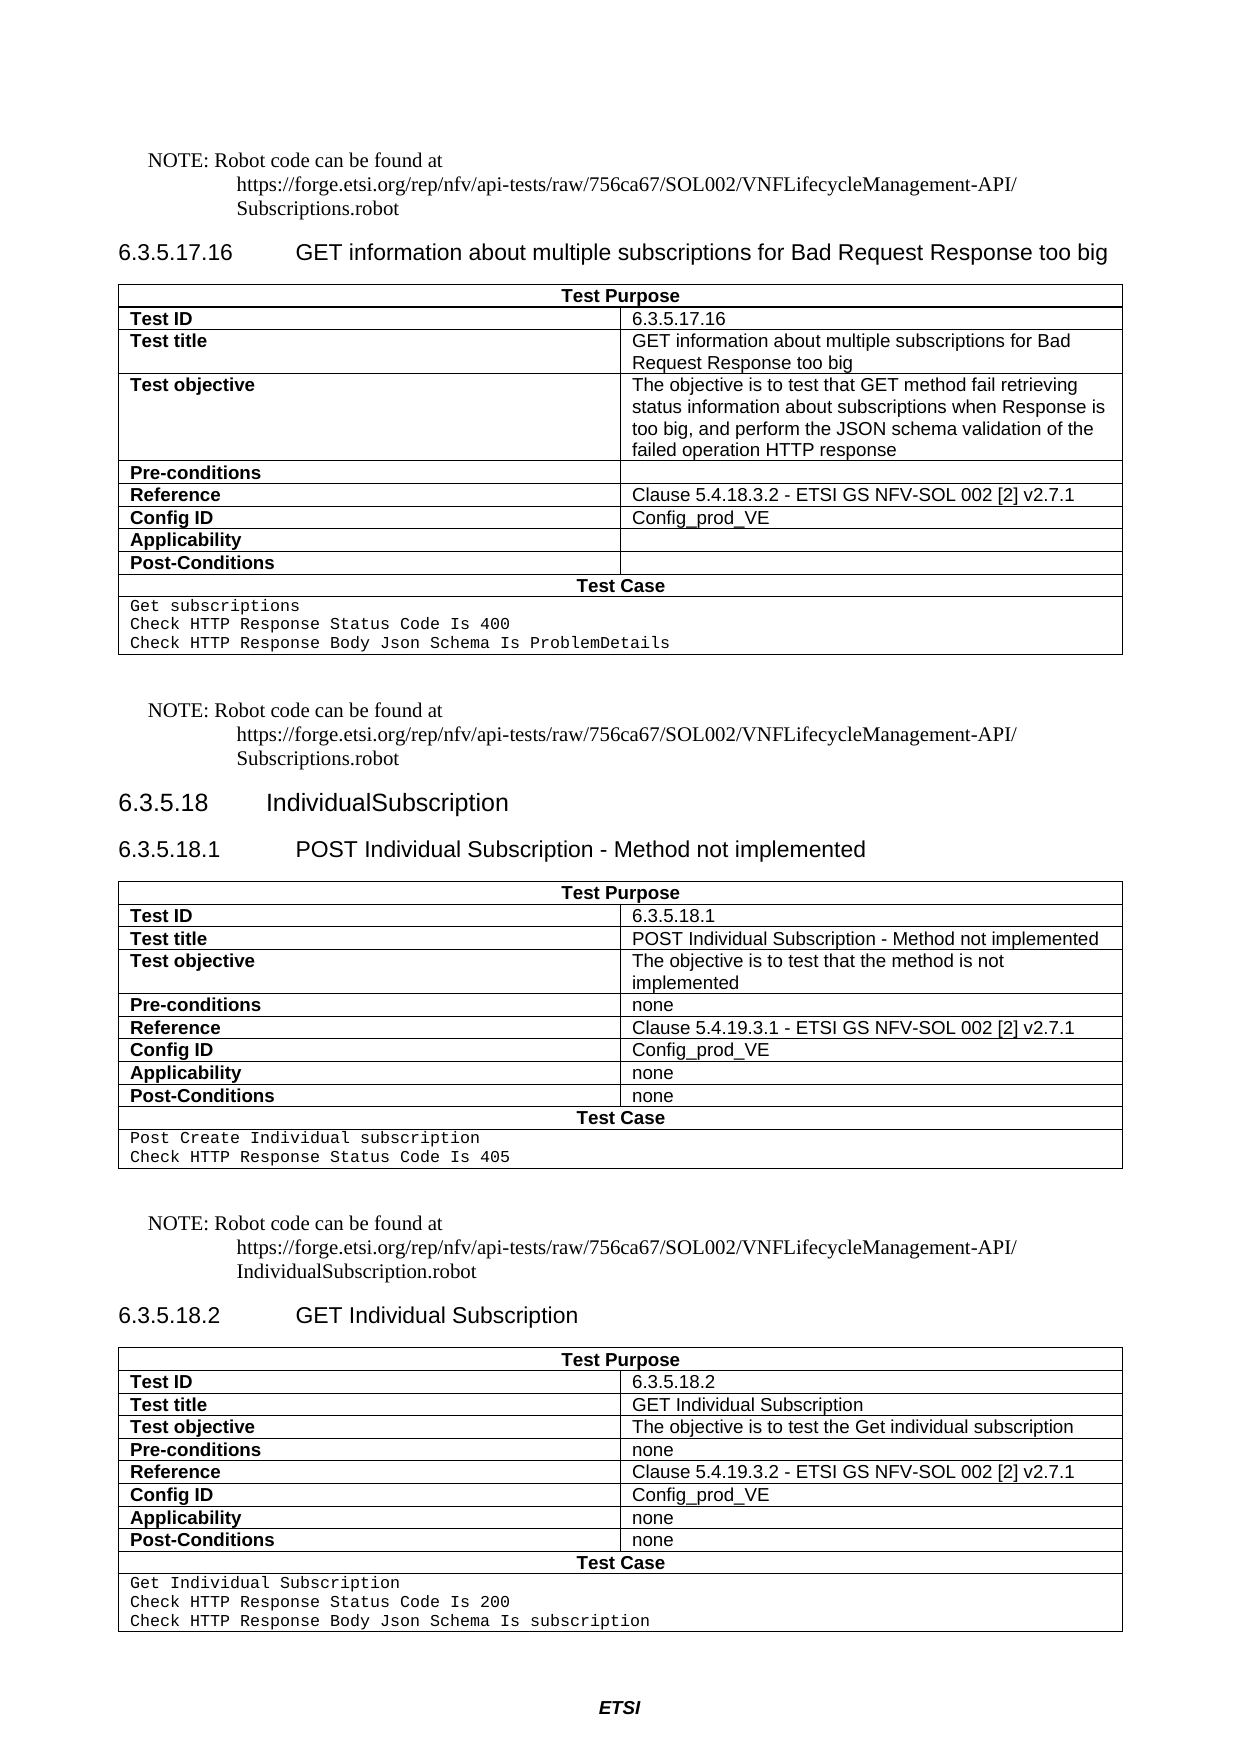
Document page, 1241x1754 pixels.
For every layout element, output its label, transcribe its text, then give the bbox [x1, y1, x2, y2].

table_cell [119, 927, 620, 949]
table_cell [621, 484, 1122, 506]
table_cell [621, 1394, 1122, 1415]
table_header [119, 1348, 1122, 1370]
subtitle 6.3.5.17.16 GET information about multiple subscriptions for Bad Request Response too big [118, 239, 1122, 265]
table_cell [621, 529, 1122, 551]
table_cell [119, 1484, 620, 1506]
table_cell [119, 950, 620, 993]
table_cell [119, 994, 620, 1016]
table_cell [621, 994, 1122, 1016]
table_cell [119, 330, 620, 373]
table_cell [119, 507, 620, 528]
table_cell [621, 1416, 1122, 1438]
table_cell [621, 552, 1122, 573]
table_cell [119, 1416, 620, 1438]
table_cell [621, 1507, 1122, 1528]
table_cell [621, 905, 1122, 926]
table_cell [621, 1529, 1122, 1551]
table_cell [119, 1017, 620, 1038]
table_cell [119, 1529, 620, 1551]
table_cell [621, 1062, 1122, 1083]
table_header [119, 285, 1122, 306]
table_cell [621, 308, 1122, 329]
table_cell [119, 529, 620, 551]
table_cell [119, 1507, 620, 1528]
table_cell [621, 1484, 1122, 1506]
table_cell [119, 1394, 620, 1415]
subtitle 6.3.5.18 IndividualSubscription [118, 788, 1122, 817]
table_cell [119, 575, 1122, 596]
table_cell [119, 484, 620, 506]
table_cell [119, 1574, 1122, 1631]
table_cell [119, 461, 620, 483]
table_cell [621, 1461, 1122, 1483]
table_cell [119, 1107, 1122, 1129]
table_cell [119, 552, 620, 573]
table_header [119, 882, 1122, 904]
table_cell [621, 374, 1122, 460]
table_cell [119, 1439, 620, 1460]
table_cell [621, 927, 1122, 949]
text NOTE: Robot code can be found at https://forge.etsi.org/rep/nfv/api-tests/raw/756ca67/SOL002/VNFLifecycleManagement-API/Subscriptions.robot [148, 148, 1122, 220]
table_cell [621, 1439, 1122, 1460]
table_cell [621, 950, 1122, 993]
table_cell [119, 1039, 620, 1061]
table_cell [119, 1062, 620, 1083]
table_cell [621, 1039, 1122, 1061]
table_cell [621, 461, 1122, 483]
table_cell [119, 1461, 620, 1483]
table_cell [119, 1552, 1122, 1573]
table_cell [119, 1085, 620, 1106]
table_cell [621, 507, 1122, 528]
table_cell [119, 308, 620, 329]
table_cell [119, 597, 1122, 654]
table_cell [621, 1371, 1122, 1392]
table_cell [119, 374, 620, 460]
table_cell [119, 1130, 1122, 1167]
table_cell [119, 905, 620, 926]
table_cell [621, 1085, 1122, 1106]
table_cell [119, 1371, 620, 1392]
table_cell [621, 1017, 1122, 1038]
text NOTE: Robot code can be found at https://forge.etsi.org/rep/nfv/api-tests/raw/756ca67/SOL002/VNFLifecycleManagement-API/Subscriptions.robot [148, 697, 1122, 770]
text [148, 1211, 1122, 1283]
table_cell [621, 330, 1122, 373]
subtitle 6.3.5.18.1 POST Individual Subscription - Method not implemented [118, 836, 1122, 862]
subtitle 6.3.5.18.2 GET Individual Subscription [118, 1302, 1122, 1328]
